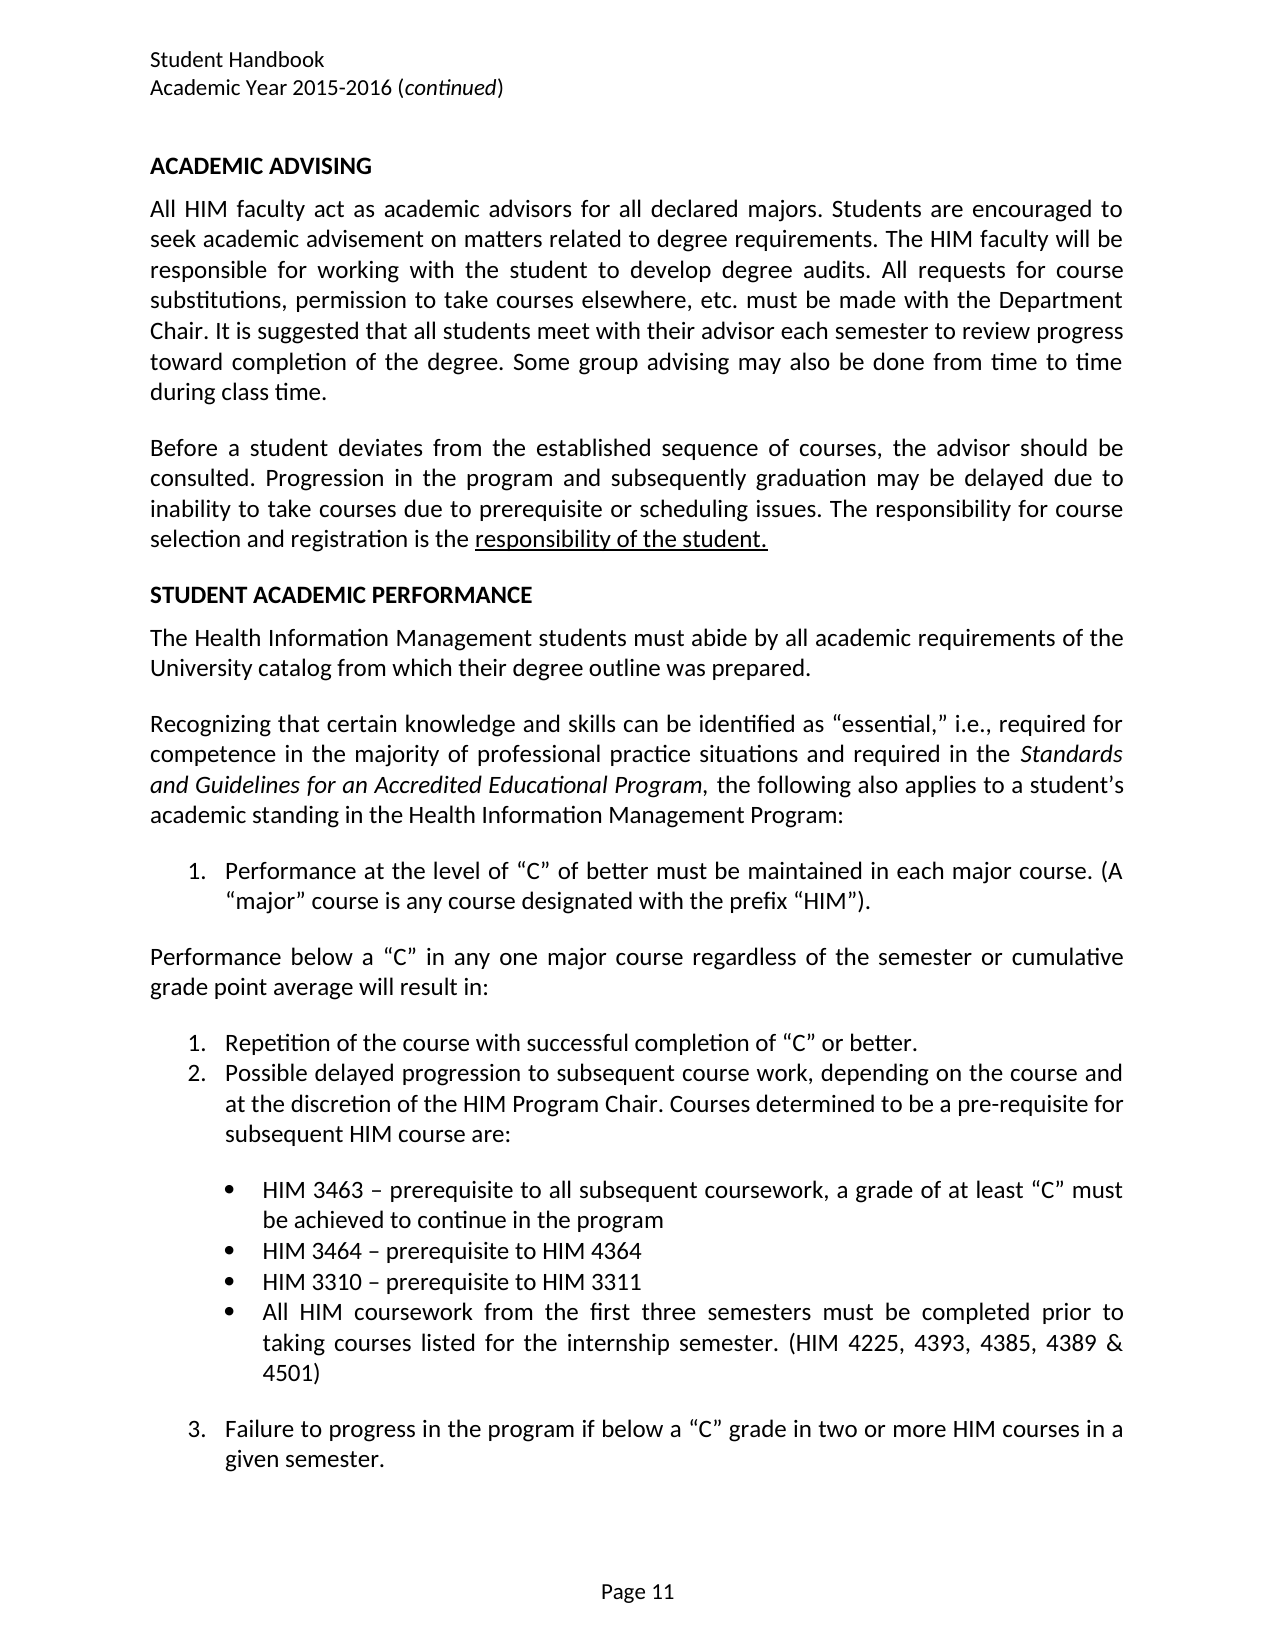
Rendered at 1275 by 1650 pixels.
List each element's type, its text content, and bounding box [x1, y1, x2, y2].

text The Health Information Management students must abide by all academic requirements of the University catalog from which their degree outline was prepared. [150, 622, 1125, 683]
text All HIM faculty act as academic advisors for all declared majors. Students are encouraged to seek academic advisement on matters related to degree requirements. The HIM faculty will be responsible for working with the student to develop degree audits. All requests for course substitutions, permission to take courses elsewhere, etc. must be made with the Department Chair. It is suggested that all students meet with their advisor each semester to review progress toward completion of the degree. Some group advising may also be done from time to time during class time. [150, 193, 1125, 407]
list All HIM coursework from the first three semesters must be completed prior to taking courses listed for the internship semester. (HIM 4225, 4393, 4385, 4389 & 4501) [225, 1296, 1125, 1388]
list Repetition of the course with successful completion of “C” or better. [187, 1027, 1125, 1057]
list HIM 3310 – prerequisite to HIM 3311 [225, 1266, 1125, 1296]
list Possible delayed progression to subsequent course work, depending on the course and at the discretion of the HIM Program Chair. Courses determined to be a pre-requisite for subsequent HIM course are: [187, 1057, 1125, 1149]
subtitle STUDENT ACADEMIC PERFORMANCE [150, 579, 1125, 609]
list HIM 3463 – prerequisite to all subsequent coursework, a grade of at least “C” must be achieved to continue in the program [225, 1174, 1125, 1235]
list Failure to progress in the program if below a “C” grade in two or more HIM courses in a given semester. [187, 1413, 1125, 1474]
text Before a student deviates from the established sequence of courses, the advisor should be consulted. Progression in the program and subsequently graduation may be delayed due to inability to take courses due to prerequisite or scheduling issues. The responsibility for course selection and registration is the responsibility of the student. [150, 432, 1125, 554]
list Performance at the level of “C” of better must be maintained in each major course. (A “major” course is any course designated with the prefix “HIM”). [187, 855, 1125, 916]
subtitle ACADEMIC ADVISING [150, 150, 1125, 181]
text Performance below a “C” in any one major course regardless of the semester or cumulative grade point average will result in: [150, 941, 1125, 1002]
text Recognizing that certain knowledge and skills can be identified as “essential,” i.e., required for competence in the majority of professional practice situations and required in the Standards and Guidelines for an Accredited Educational Program, the following also applies to a student’s academic standing in the Health Information Management Program: [150, 708, 1125, 830]
list HIM 3464 – prerequisite to HIM 4364 [225, 1235, 1125, 1266]
